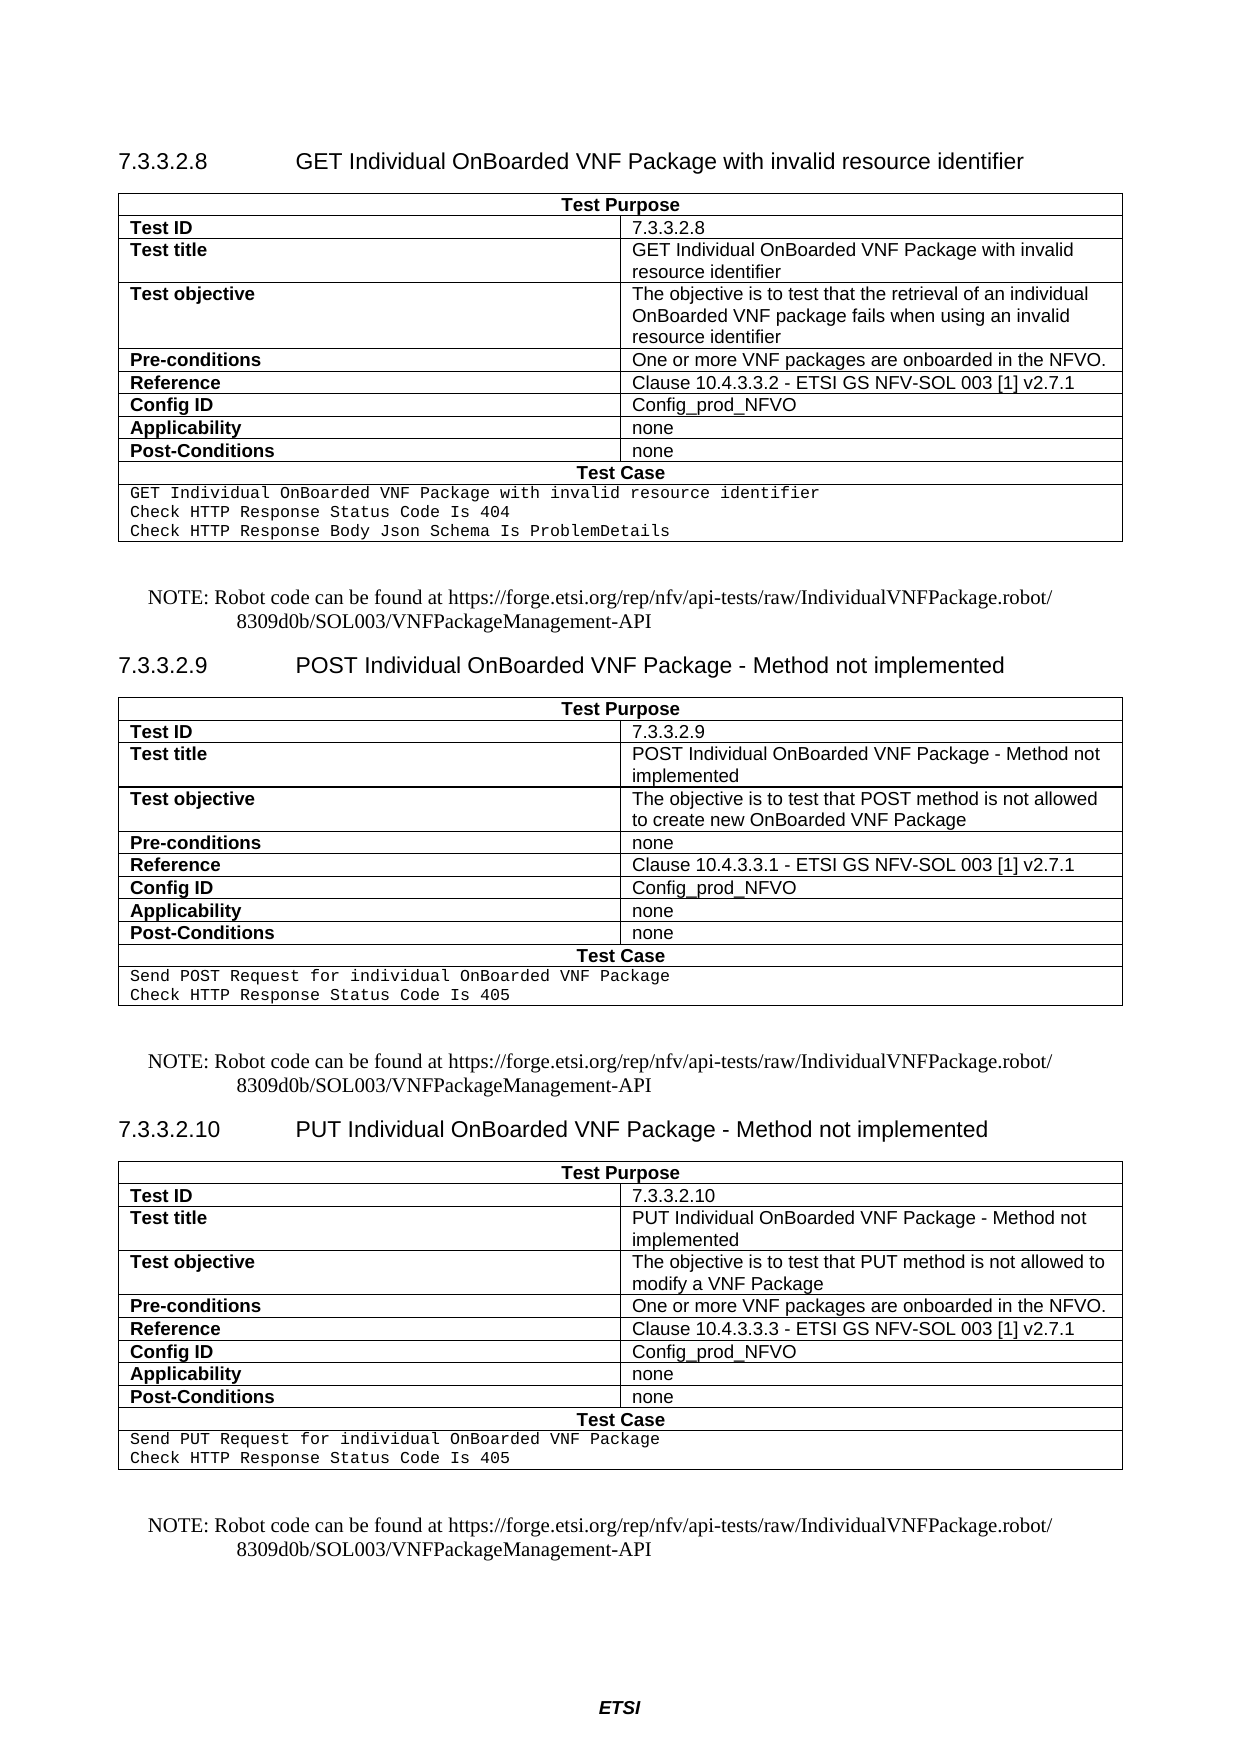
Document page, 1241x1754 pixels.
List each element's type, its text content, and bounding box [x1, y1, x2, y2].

subtitle 7.3.3.2.9 POST Individual OnBoarded VNF Package - Method not implemented [118, 652, 1122, 678]
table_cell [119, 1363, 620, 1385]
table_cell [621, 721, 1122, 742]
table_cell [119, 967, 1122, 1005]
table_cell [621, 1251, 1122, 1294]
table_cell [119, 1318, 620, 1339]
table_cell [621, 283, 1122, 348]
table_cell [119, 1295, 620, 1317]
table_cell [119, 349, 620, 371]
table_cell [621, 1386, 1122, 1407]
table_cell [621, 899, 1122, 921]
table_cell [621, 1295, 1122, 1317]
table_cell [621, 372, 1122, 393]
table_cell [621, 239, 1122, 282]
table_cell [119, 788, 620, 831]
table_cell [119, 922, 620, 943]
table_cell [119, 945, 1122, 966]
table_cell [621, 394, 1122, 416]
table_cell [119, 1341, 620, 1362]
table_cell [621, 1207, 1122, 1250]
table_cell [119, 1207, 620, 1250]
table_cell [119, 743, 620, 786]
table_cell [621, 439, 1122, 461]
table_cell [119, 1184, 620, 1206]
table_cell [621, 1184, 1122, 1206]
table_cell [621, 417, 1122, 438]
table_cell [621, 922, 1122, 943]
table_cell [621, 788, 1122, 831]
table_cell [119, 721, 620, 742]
subtitle 7.3.3.2.10 PUT Individual OnBoarded VNF Package - Method not implemented [118, 1116, 1122, 1142]
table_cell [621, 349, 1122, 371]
subtitle 7.3.3.2.8 GET Individual OnBoarded VNF Package with invalid resource identifier [118, 148, 1122, 174]
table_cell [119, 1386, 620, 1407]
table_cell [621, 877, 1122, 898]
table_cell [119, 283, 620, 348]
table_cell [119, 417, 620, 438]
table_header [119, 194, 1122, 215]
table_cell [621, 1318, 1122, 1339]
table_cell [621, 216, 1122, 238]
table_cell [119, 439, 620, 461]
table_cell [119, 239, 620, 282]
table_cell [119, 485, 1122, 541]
text NOTE: Robot code can be found at https://forge.etsi.org/rep/nfv/api-tests/raw/IndividualVNFPackage.robot/8309d0b/SOL003/VNFPackageManagement-API [148, 1512, 1122, 1561]
text NOTE: Robot code can be found at https://forge.etsi.org/rep/nfv/api-tests/raw/IndividualVNFPackage.robot/8309d0b/SOL003/VNFPackageManagement-API [148, 585, 1122, 633]
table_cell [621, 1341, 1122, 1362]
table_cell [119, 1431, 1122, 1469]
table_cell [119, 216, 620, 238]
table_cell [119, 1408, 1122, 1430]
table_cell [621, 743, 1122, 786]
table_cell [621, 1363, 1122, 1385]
text NOTE: Robot code can be found at https://forge.etsi.org/rep/nfv/api-tests/raw/IndividualVNFPackage.robot/8309d0b/SOL003/VNFPackageManagement-API [148, 1049, 1122, 1097]
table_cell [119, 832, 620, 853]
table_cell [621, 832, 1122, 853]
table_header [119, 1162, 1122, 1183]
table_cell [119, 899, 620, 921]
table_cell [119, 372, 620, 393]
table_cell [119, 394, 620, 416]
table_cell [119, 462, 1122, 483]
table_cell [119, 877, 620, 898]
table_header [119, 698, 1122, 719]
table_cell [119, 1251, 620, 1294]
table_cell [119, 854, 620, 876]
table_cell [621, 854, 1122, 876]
